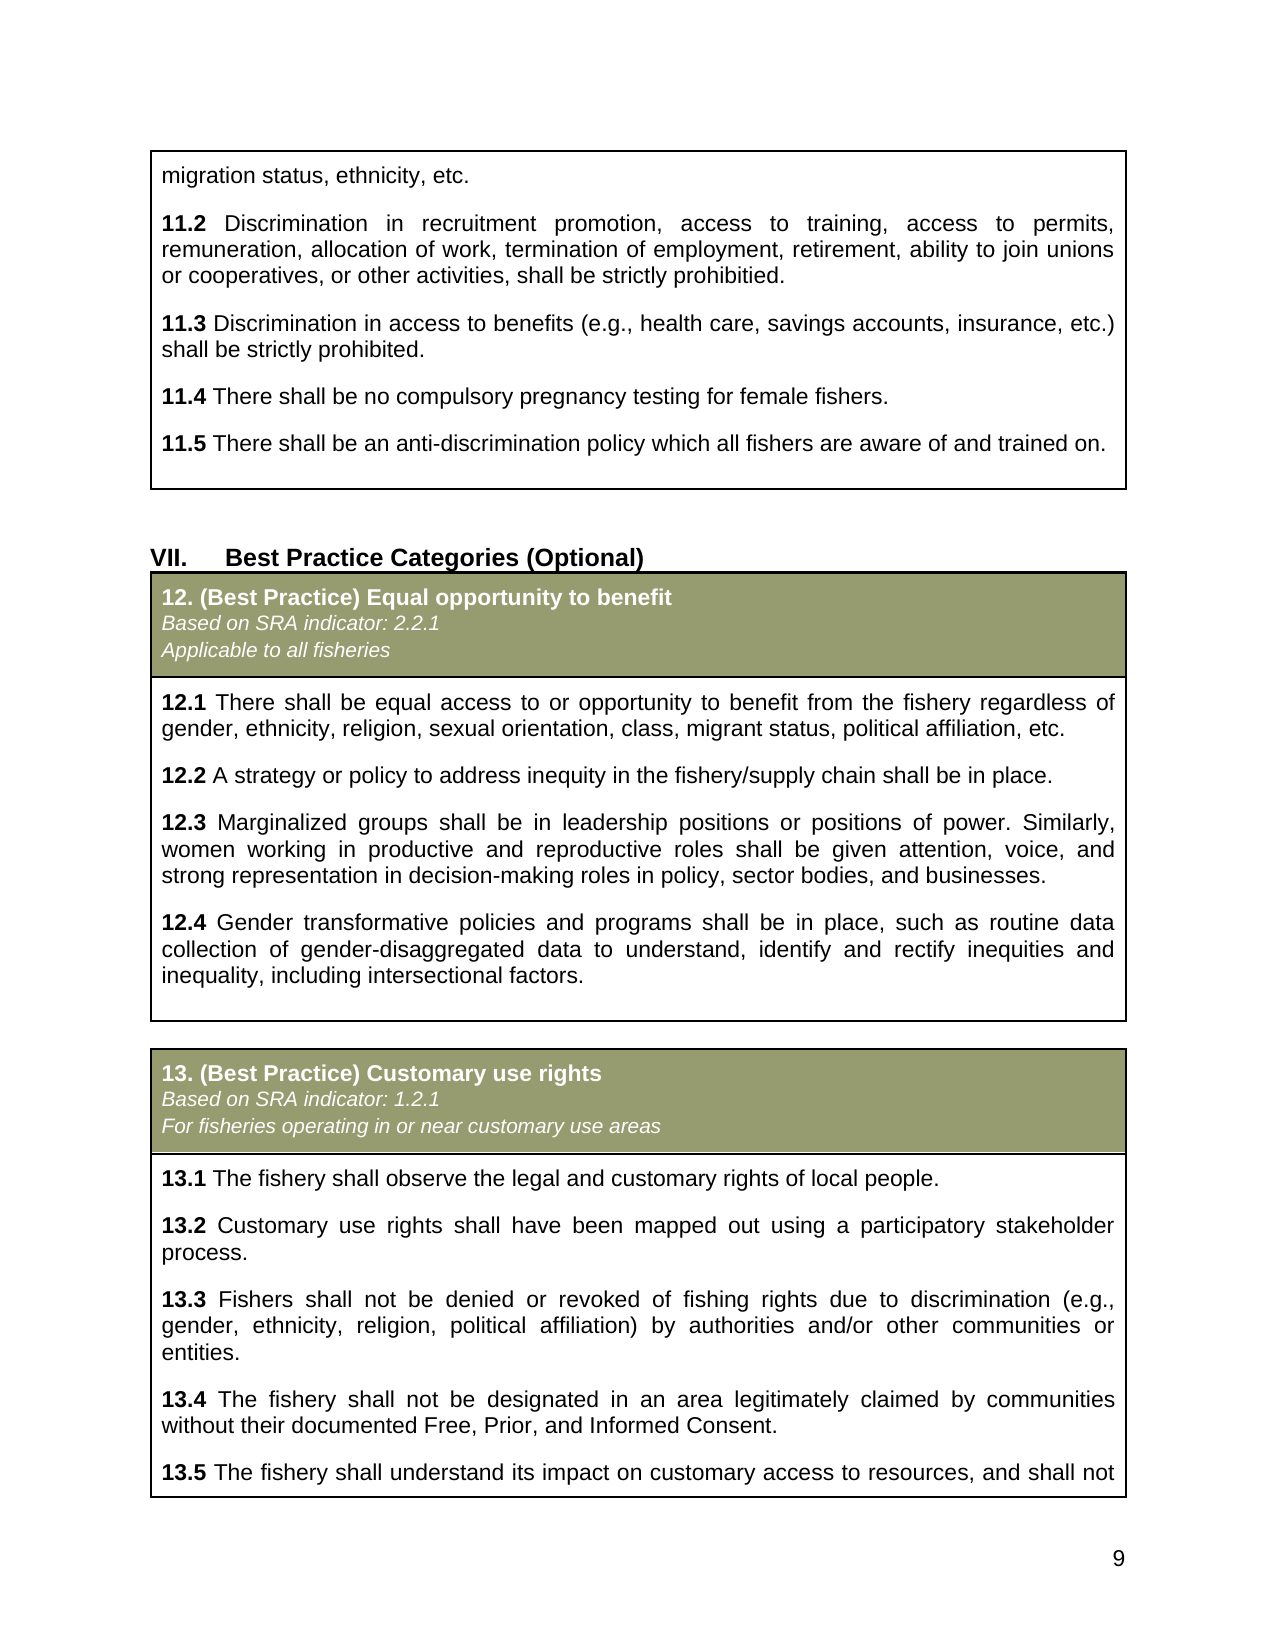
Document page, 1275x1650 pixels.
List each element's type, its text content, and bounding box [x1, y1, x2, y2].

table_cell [152, 1155, 1125, 1496]
table_header 13. (Best Practice) Customary use rights Based on SRA indicator: 1.2.1 For fisheries operating in or near customary use areas [152, 1050, 1125, 1152]
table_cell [152, 152, 1125, 488]
table_cell 12.1 There shall be equal access to or opportunity to benefit from the fishery regardless of gender, ethnicity, religion, sexual orientation, class, migrant status, political affiliation, etc. 12.2 A strategy or policy to address inequity in the fishery/supply chain shall be in place. 12.3 Marginalized groups shall be in leadership positions or positions of power. Similarly, women working in productive and reproductive roles shall be given attention, voice, and strong representation in decision-making roles in policy, sector bodies, and businesses. 12.4 Gender transformative policies and programs shall be in place, such as routine data collection of gender-disaggregated data to understand, identify and rectify inequities and inequality, including intersectional factors. [152, 678, 1125, 1019]
table_header 12. (Best Practice) Equal opportunity to benefit Based on SRA indicator: 2.2.1 Applicable to all fisheries [152, 574, 1125, 676]
subtitle Best Practice Categories (Optional) [187, 543, 1125, 571]
